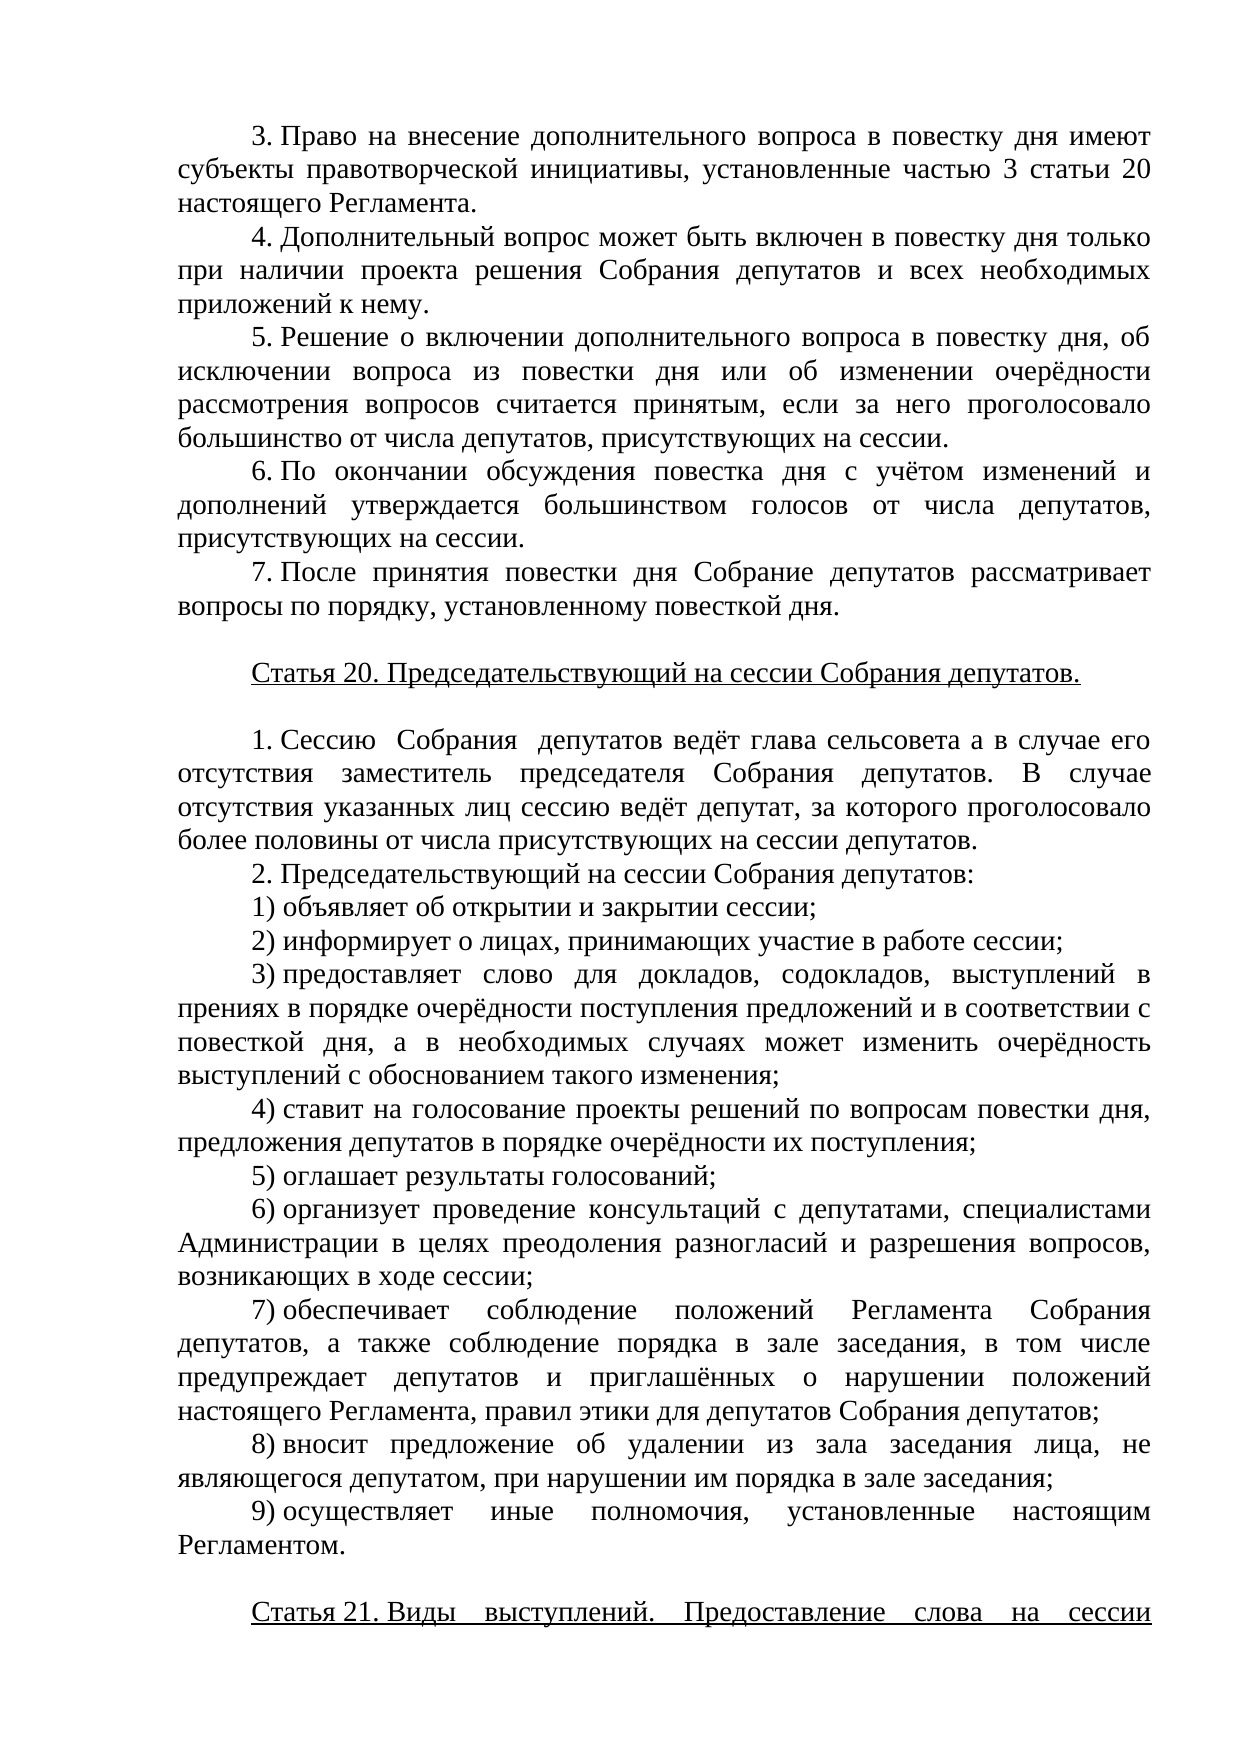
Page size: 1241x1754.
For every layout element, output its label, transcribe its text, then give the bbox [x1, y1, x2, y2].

text 7. После принятия повестки дня Собрание депутатов рассматривает вопросы по порядку, установленному повесткой дня. [177, 554, 1152, 621]
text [251, 1594, 1152, 1623]
text 7) обеспечивает соблюдение положений Регламента Собрания депутатов, а также соблюдение порядка в зале заседания, в том числе предупреждает депутатов и приглашённых о нарушении положений настоящего Регламента, правил этики для депутатов Собрания депутатов; [177, 1292, 1152, 1426]
text 6) организует проведение консультаций с депутатами, специалистами Администрации в целях преодоления разногласий и разрешения вопросов, возникающих в ходе сессии; [177, 1191, 1152, 1292]
text 1) объявляет об открытии и закрытии сессии; [177, 889, 1152, 923]
text 3. Право на внесение дополнительного вопроса в повестку дня имеют субъекты правотворческой инициативы, установленные частью 3 статьи 20 настоящего Регламента. [177, 118, 1152, 219]
text Статья 20. Председательствующий на сессии Собрания депутатов. [177, 655, 1152, 688]
text 2) информирует о лицах, принимающих участие в работе сессии; [177, 923, 1152, 957]
text 3) предоставляет слово для докладов, содокладов, выступлений в прениях в порядке очерёдности поступления предложений и в соответствии с повесткой дня, а в необходимых случаях может изменить очерёдность выступлений с обоснованием такого изменения; [177, 957, 1152, 1091]
text 1. Сессию Собрания депутатов ведёт глава сельсовета а в случае его отсутствия заместитель председателя Собрания депутатов. В случае отсутствия указанных лиц сессию ведёт депутат, за которого проголосовало более половины от числа присутствующих на сессии депутатов. [177, 722, 1152, 856]
text 2. Председательствующий на сессии Собрания депутатов: [177, 856, 1152, 889]
text 8) вносит предложение об удалении из зала заседания лица, не являющегося депутатом, при нарушении им порядка в зале заседания; [177, 1426, 1152, 1493]
text 4) ставит на голосование проекты решений по вопросам повестки дня, предложения депутатов в порядке очерёдности их поступления; [177, 1091, 1152, 1158]
text 5) оглашает результаты голосований; [177, 1158, 1152, 1191]
text 9) осуществляет иные полномочия, установленные настоящим Регламентом. [177, 1493, 1152, 1560]
text 5. Решение о включении дополнительного вопроса в повестку дня, об исключении вопроса из повестки дня или об изменении очерёдности рассмотрения вопросов считается принятым, если за него проголосовало большинство от числа депутатов, присутствующих на сессии. [177, 319, 1152, 453]
text 6. По окончании обсуждения повестка дня с учётом изменений и дополнений утверждается большинством голосов от числа депутатов, присутствующих на сессии. [177, 453, 1152, 554]
text 4. Дополнительный вопрос может быть включен в повестку дня только при наличии проекта решения Собрания депутатов и всех необходимых приложений к нему. [177, 219, 1152, 319]
